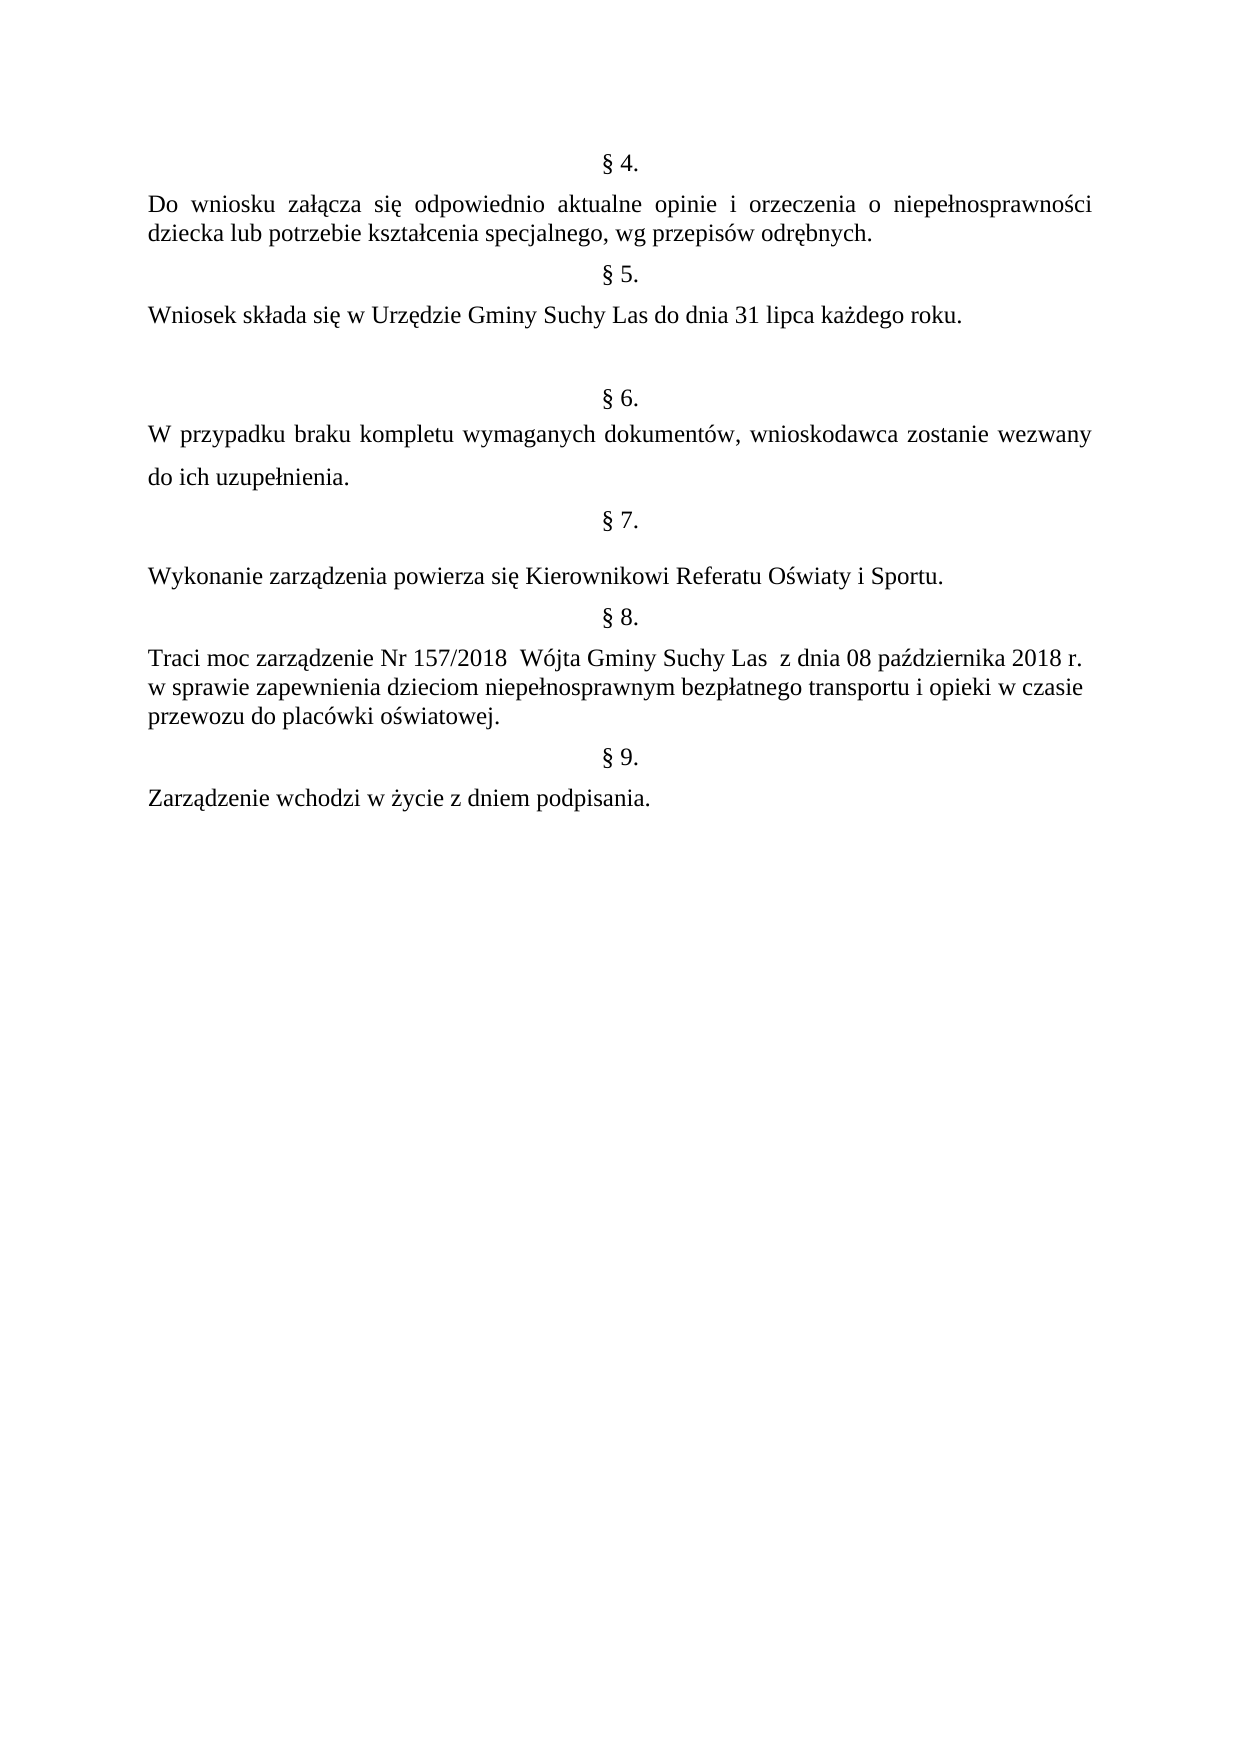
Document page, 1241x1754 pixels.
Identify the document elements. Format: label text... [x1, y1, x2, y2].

text § 8. [148, 602, 1093, 631]
text Traci moc zarządzenie Nr 157/2018 Wójta Gminy Suchy Las z dnia 08 października 2018 r. w sprawie zapewnienia dzieciom niepełnosprawnym bezpłatnego transportu i opieki w czasie przewozu do placówki oświatowej. [148, 643, 1093, 729]
text Zarządzenie wchodzi w życie z dniem podpisania. [148, 783, 1093, 812]
text Wniosek składa się w Urzędzie Gminy Suchy Las do dnia 31 lipca każdego roku. [148, 300, 1093, 329]
text Do wniosku załącza się odpowiednio aktualne opinie i orzeczenia o niepełnosprawności dziecka lub potrzebie kształcenia specjalnego, wg przepisów odrębnych. [148, 189, 1093, 246]
text § 7. [148, 505, 1093, 534]
text Wykonanie zarządzenia powierza się Kierownikowi Referatu Oświaty i Sportu. [148, 561, 1093, 589]
text § 5. [148, 259, 1093, 288]
text § 9. [148, 742, 1093, 771]
text § 4. [148, 148, 1093, 176]
text W przypadku braku kompletu wymaganych dokumentów, wnioskodawca zostanie wezwany do ich uzupełnienia. [148, 419, 1093, 491]
text § 6. [148, 383, 1093, 411]
